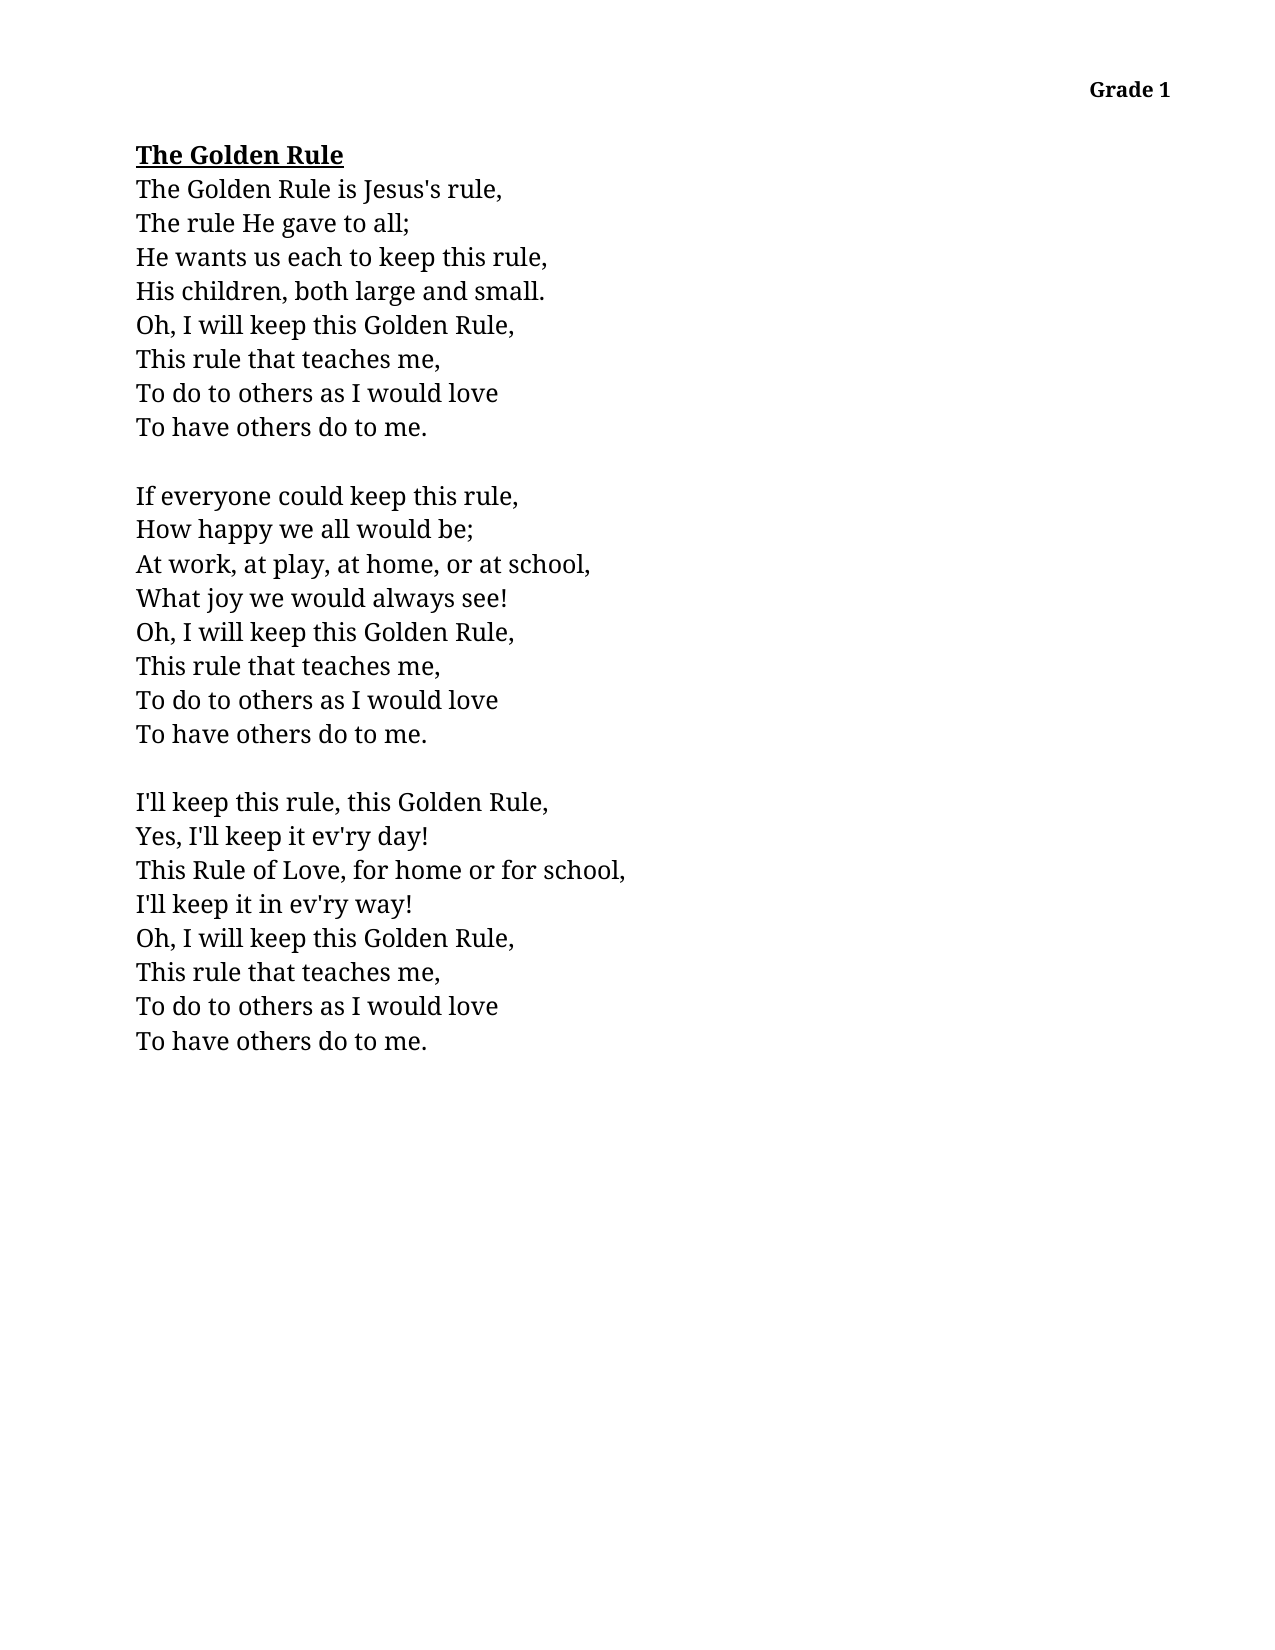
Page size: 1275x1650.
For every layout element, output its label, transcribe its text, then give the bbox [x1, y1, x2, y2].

text The Golden Rule [136, 137, 1171, 172]
text The Golden Rule is Jesus's rule, The rule He gave to all; He wants us each to keep this rule, His children, both large and small. Oh, I will keep this Golden Rule, This rule that teaches me, To do to others as I would love To have others do to me. If everyone could keep this rule, How happy we all would be; At work, at play, at home, or at school, What joy we would always see! Oh, I will keep this Golden Rule, This rule that teaches me, To do to others as I would love To have others do to me. I'll keep this rule, this Golden Rule, Yes, I'll keep it ev'ry day! This Rule of Love, for home or for school, I'll keep it in ev'ry way! Oh, I will keep this Golden Rule, This rule that teaches me, To do to others as I would love To have others do to me. [136, 172, 1171, 1057]
